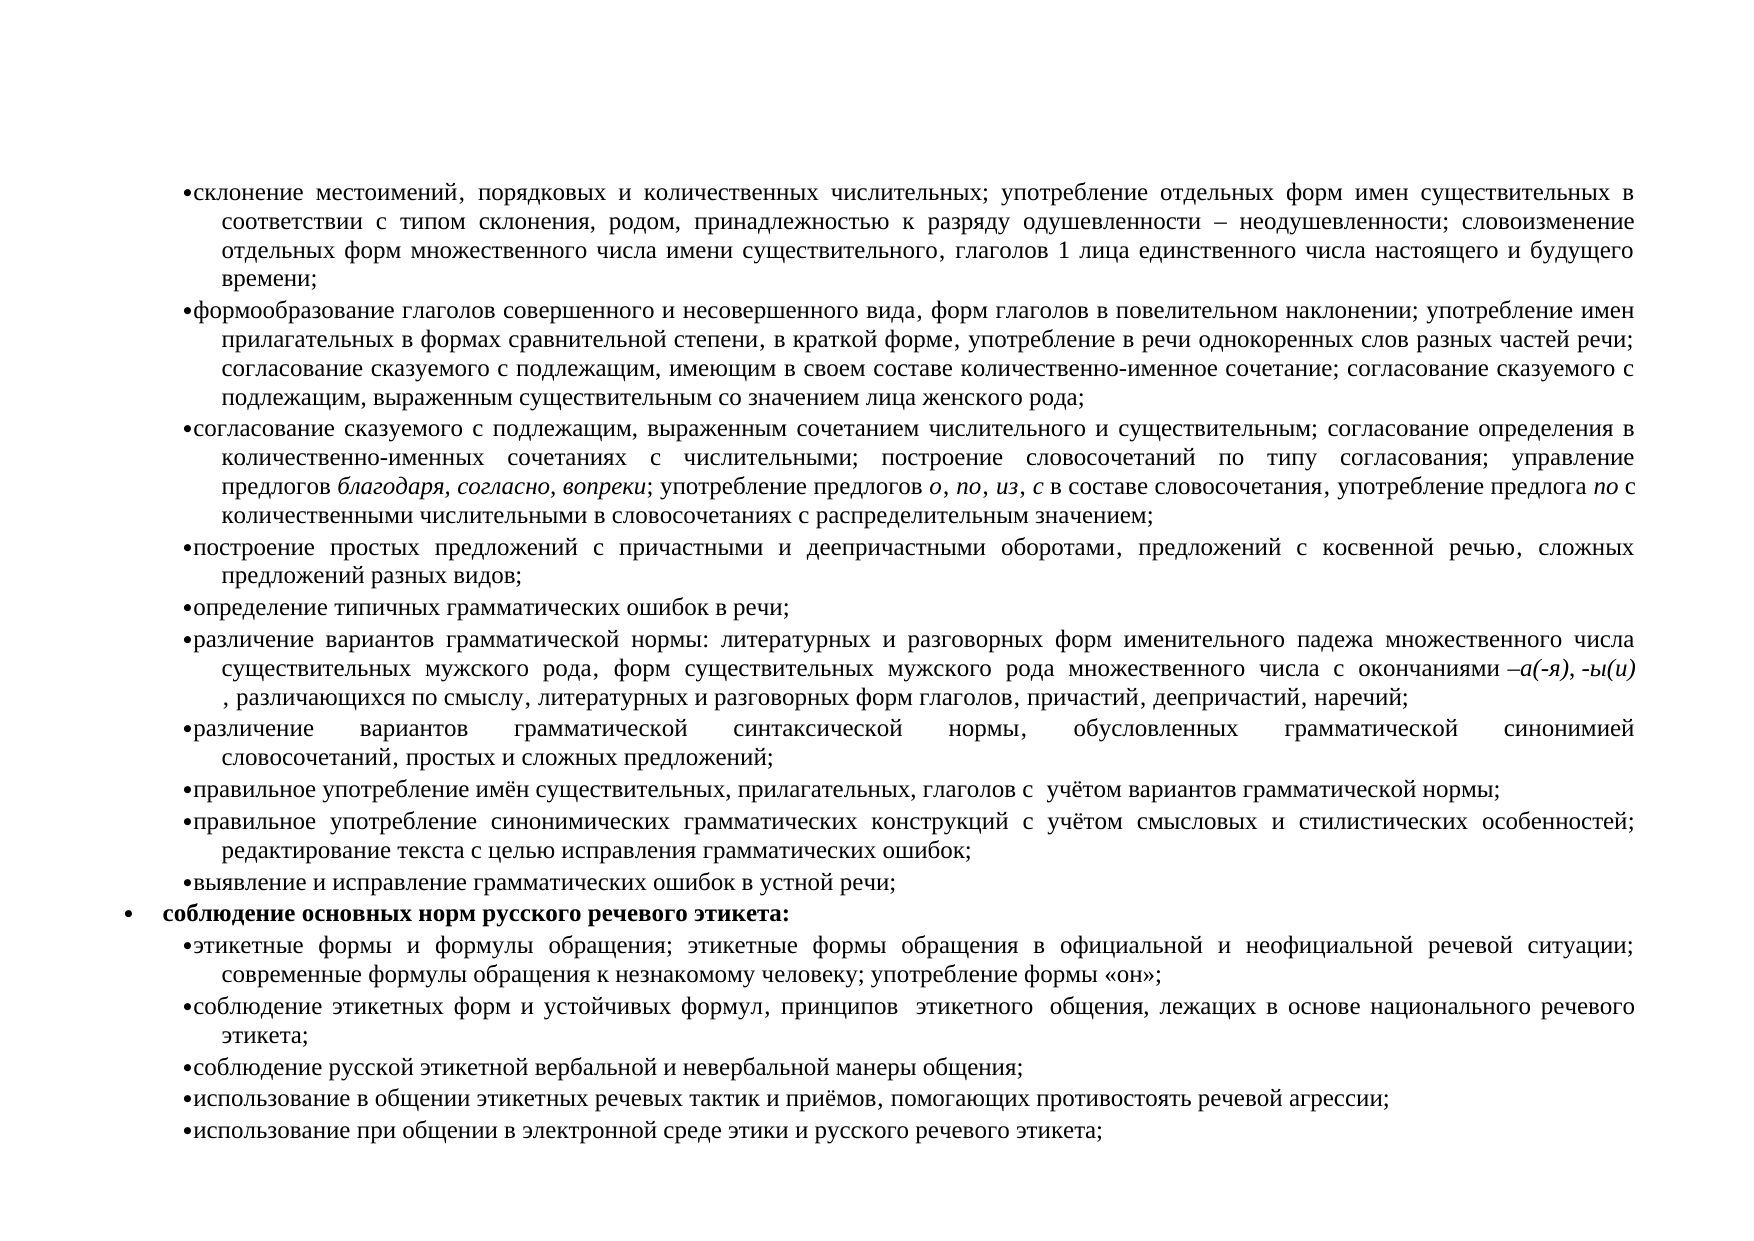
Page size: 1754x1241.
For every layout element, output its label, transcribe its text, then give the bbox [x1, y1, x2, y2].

list соблюдение основных норм русского речевого этикета: [125, 898, 1636, 927]
list построение простых предложений с причастными и деепричастными оборотами‚ предложений с косвенной речью‚ сложных предложений разных видов; [184, 532, 1636, 589]
list формообразование глаголов совершенного и несовершенного вида‚ форм глаголов в повелительном наклонении; употребление имен прилагательных в формах сравнительной степени‚ в краткой форме‚ употребление в речи однокоренных слов разных частей речи; согласование сказуемого с подлежащим, имеющим в своем составе количественно-именное сочетание; согласование сказуемого с подлежащим, выраженным существительным со значением лица женского рода; [184, 295, 1636, 410]
list соблюдение этикетных форм и устойчивых формул‚ принципов этикетного общения, лежащих в основе национального речевого этикета; [184, 991, 1636, 1048]
list правильное употребление синонимических грамматических конструкций с учётом смысловых и стилистических особенностей; редактирование текста с целью исправления грамматических ошибок; [184, 806, 1636, 863]
list согласование сказуемого с подлежащим, выраженным сочетанием числительного и существительным; согласование определения в количественно-именных сочетаниях с числительными; построение словосочетаний по типу согласования; управление предлогов благодаря, согласно, вопреки; употребление предлогов о‚ по‚ из‚ с в составе словосочетания‚ употребление предлога по с количественными числительными в словосочетаниях с распределительным значением; [184, 413, 1636, 528]
list правильное употребление имён существительных, прилагательных, глаголов с учётом вариантов грамматической нормы; [184, 774, 1636, 803]
list выявление и исправление грамматических ошибок в устной речи; [184, 867, 1636, 895]
list использование при общении в электронной среде этики и русского речевого этикета; [184, 1115, 1636, 1144]
list этикетные формы и формулы обращения; этикетные формы обращения в официальной и неофициальной речевой ситуации; современные формулы обращения к незнакомому человеку; употребление формы «он»; [184, 930, 1636, 988]
list склонение местоимений‚ порядковых и количественных числительных; употребление отдельных форм имен существительных в соответствии с типом склонения, родом, принадлежностью к разряду одушевленности – неодушевленности; словоизменение отдельных форм множественного числа имени существительного‚ глаголов 1 лица единственного числа настоящего и будущего времени; [184, 177, 1636, 292]
list соблюдение русской этикетной вербальной и невербальной манеры общения; [184, 1052, 1636, 1080]
list определение типичных грамматических ошибок в речи; [184, 592, 1636, 621]
list различение вариантов грамматической синтаксической нормы‚ обусловленных грамматической синонимией словосочетаний‚ простых и сложных предложений; [184, 713, 1636, 771]
list различение вариантов грамматической нормы: литературных и разговорных форм именительного падежа множественного числа существительных мужского рода‚ форм существительных мужского рода множественного числа с окончаниями –а(-я), -ы(и)‚ различающихся по смыслу‚ литературных и разговорных форм глаголов‚ причастий‚ деепричастий‚ наречий; [184, 624, 1636, 710]
list использование в общении этикетных речевых тактик и приёмов‚ помогающих противостоять речевой агрессии; [184, 1083, 1636, 1112]
